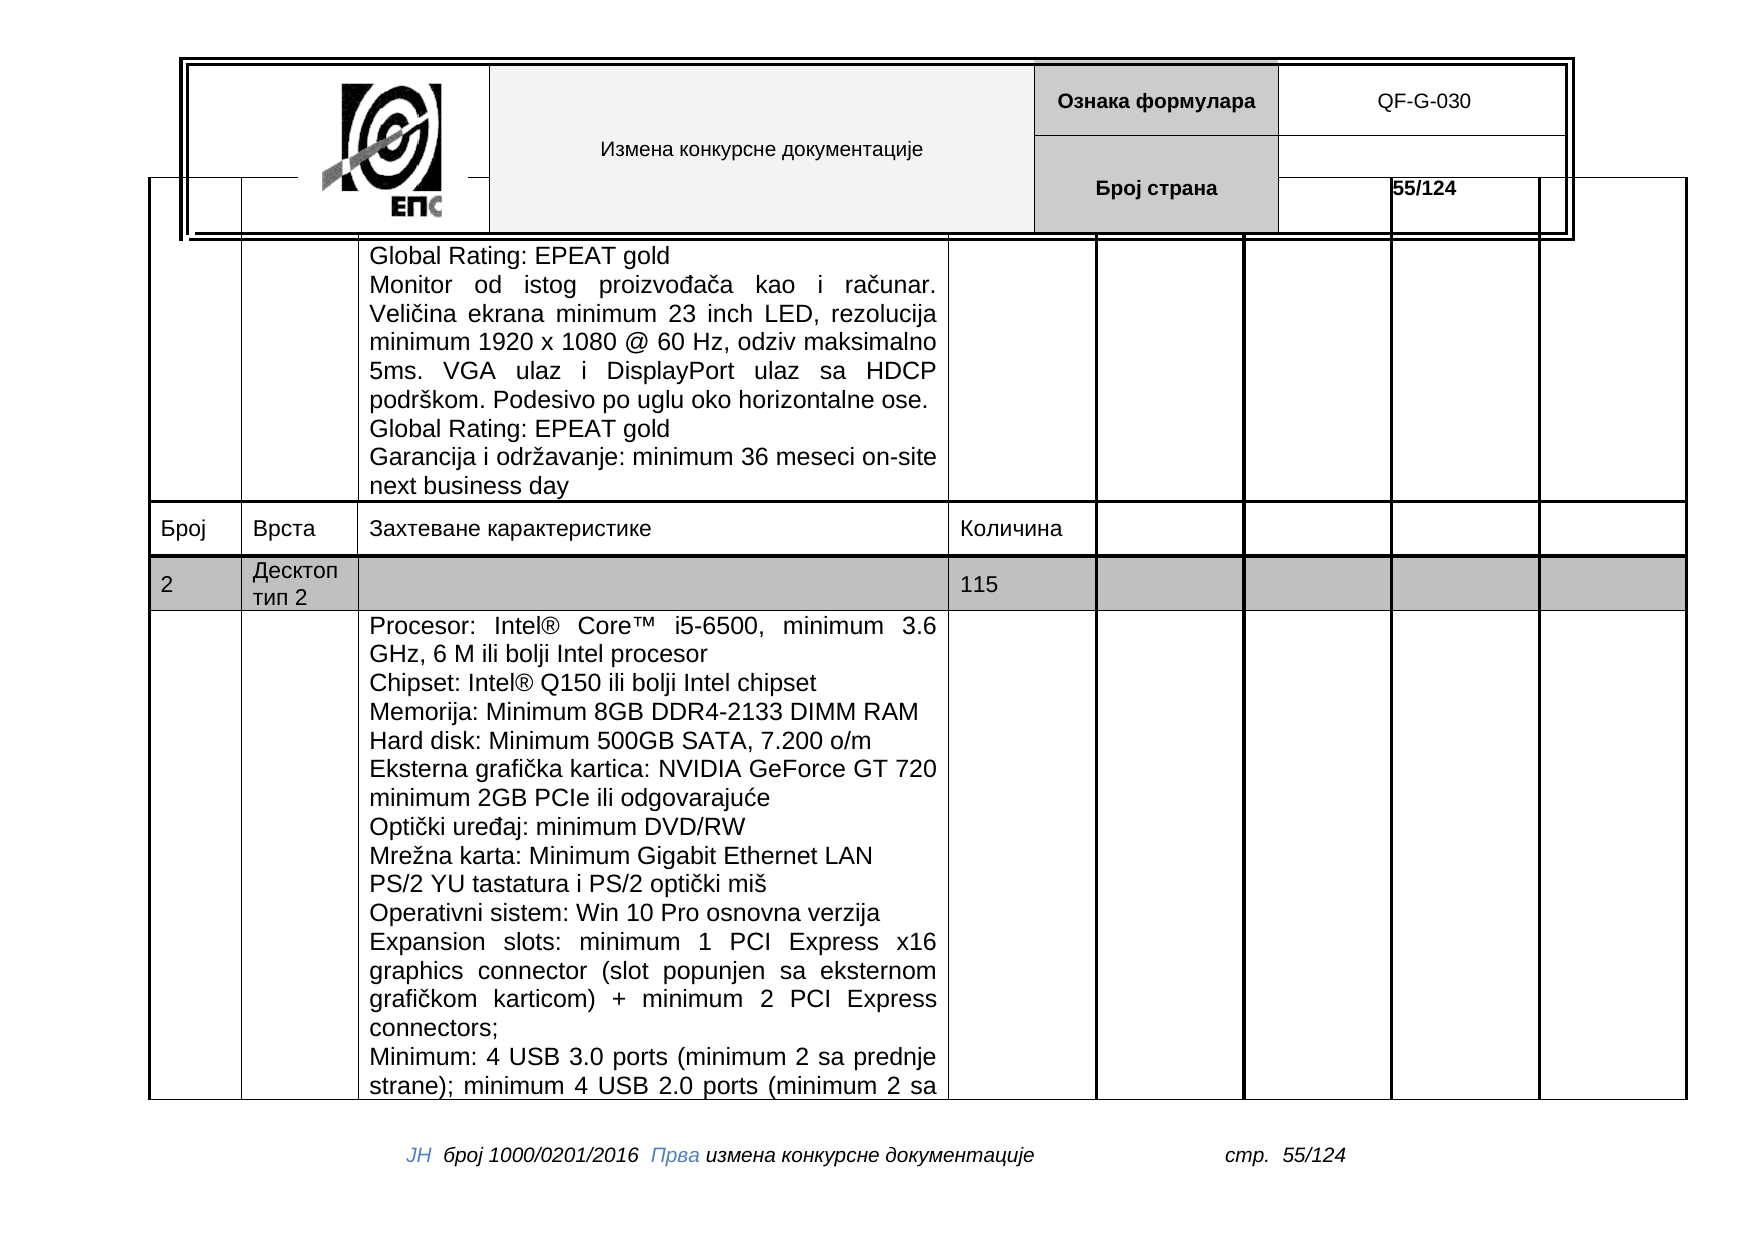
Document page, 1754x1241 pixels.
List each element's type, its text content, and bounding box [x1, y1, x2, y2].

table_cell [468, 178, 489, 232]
table_cell [242, 241, 358, 500]
table_cell 115 [949, 558, 1095, 610]
table_cell Број [151, 503, 241, 554]
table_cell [359, 241, 948, 500]
table_cell [1541, 558, 1685, 610]
table_cell [1246, 503, 1390, 554]
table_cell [359, 611, 948, 1099]
table_cell 2 [151, 558, 241, 610]
table_cell [1393, 558, 1538, 610]
table_cell [1098, 611, 1242, 1099]
table_cell [1541, 611, 1685, 1099]
table_cell [1393, 178, 1538, 232]
table_cell Количина [949, 503, 1095, 554]
table_cell [1393, 241, 1538, 500]
table_cell [151, 178, 241, 500]
table_cell [1393, 611, 1538, 1099]
table_cell [242, 611, 358, 1099]
table_cell [949, 241, 1095, 500]
table_cell [1279, 178, 1390, 232]
table_cell Десктоп тип 2 [242, 558, 358, 610]
table_cell [1246, 558, 1390, 610]
table_cell [151, 611, 241, 1099]
table_cell Захтеване карактеристике [358, 503, 948, 554]
table_cell [1246, 611, 1390, 1099]
table_cell [1393, 503, 1538, 554]
table_cell Врста [242, 503, 357, 554]
table_cell [1541, 178, 1685, 500]
table_cell [242, 178, 298, 232]
table_cell [1541, 503, 1685, 554]
table_cell [1246, 241, 1390, 500]
table_cell [1098, 241, 1242, 500]
table_cell [1098, 558, 1242, 610]
table_cell [1098, 503, 1242, 554]
table_cell [359, 558, 948, 610]
table_cell [949, 611, 1095, 1099]
